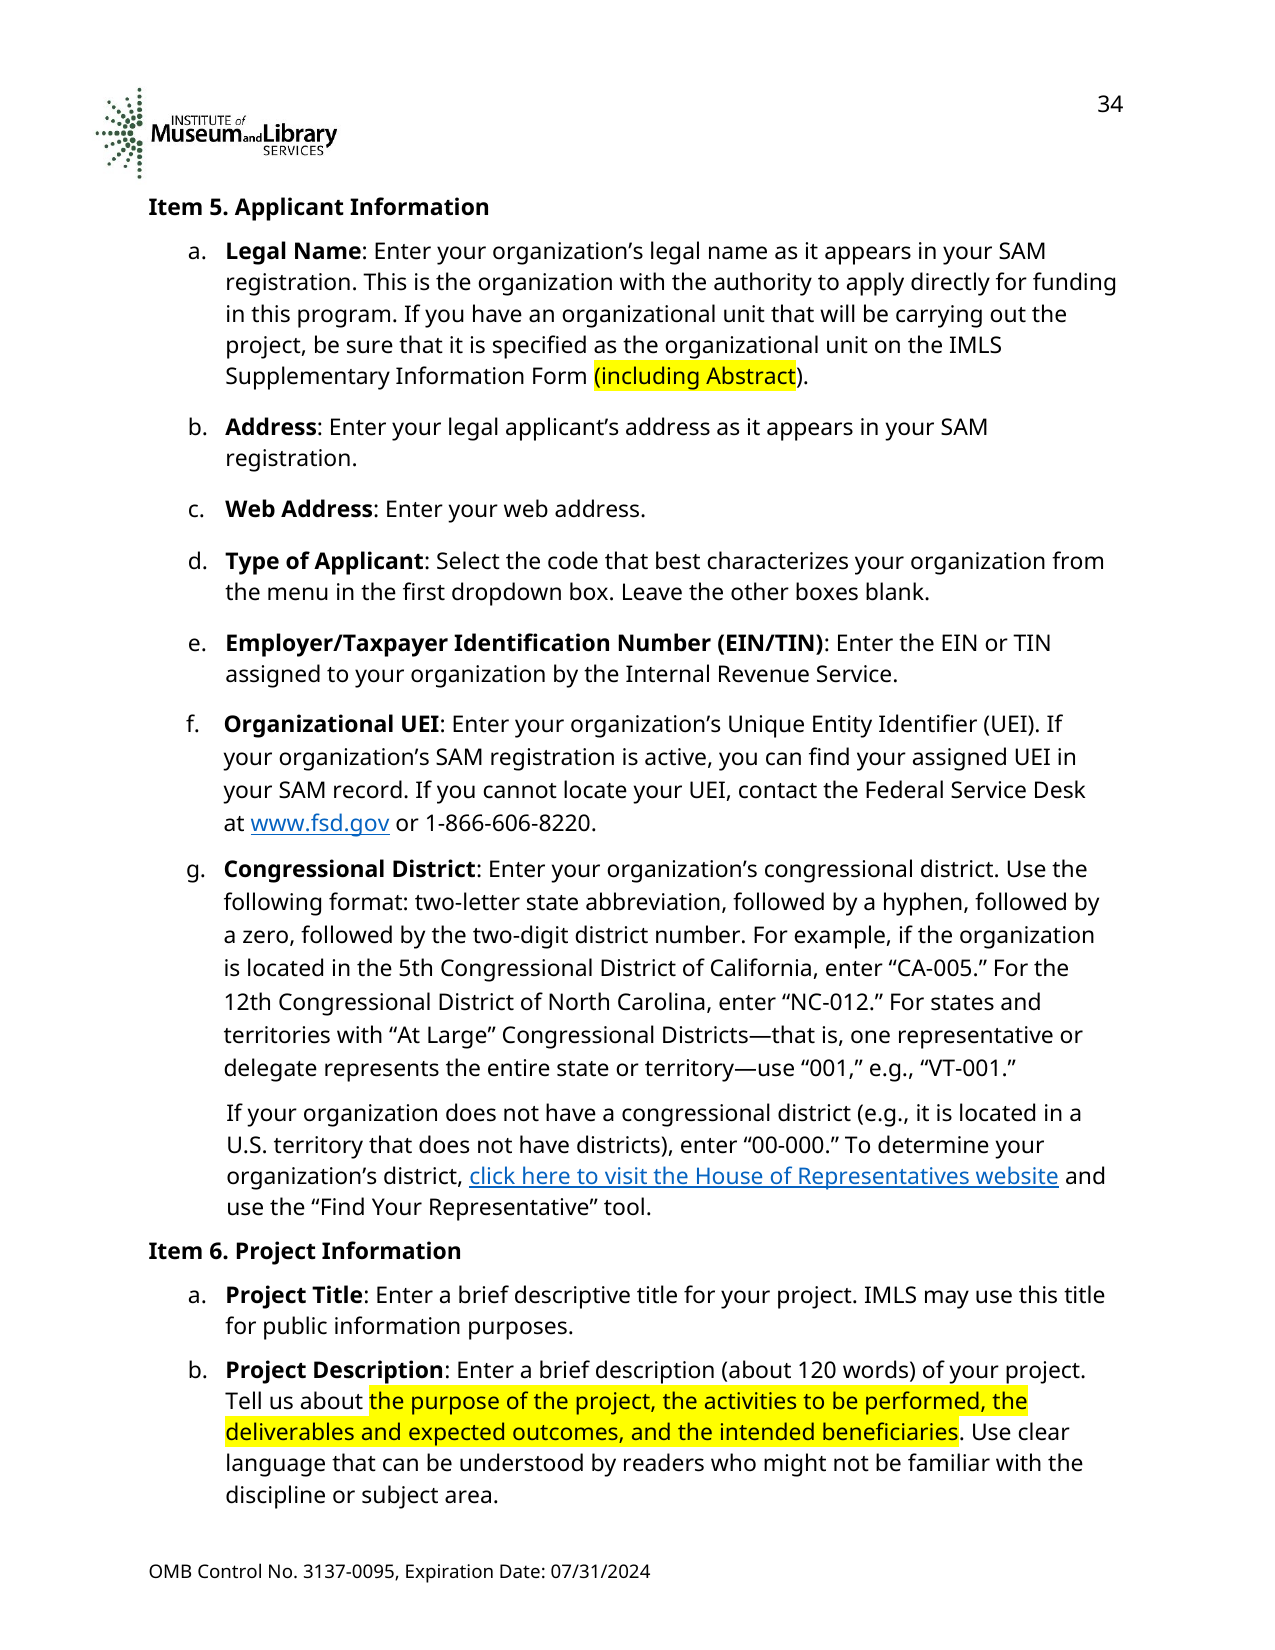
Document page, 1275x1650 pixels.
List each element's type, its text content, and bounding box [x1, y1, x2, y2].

list Project Title: Enter a brief descriptive title for your project. IMLS may use this title for public information purposes. [188, 1278, 1123, 1341]
text Item 6. Project Information [148, 1235, 1123, 1266]
list Web Address: Enter your web address. [188, 493, 1123, 524]
list Organizational UEI: Enter your organization’s Unique Entity Identifier (UEI). If your organization’s SAM registration is active, you can find your assigned UEI in your SAM record. If you cannot locate your UEI, contact the Federal Service Desk at www.fsd.gov or 1-866-606-8220. [186, 708, 1109, 838]
list Congressional District: Enter your organization’s congressional district. Use the following format: two-letter state abbreviation, followed by a hyphen, followed by a zero, followed by the two-digit district number. For example, if the organization is located in the 5th Congressional District of California, enter “CA-005.” For the 12th Congressional District of North Carolina, enter “NC-012.” For states and territories with “At Large” Congressional Districts—that is, one representative or delegate represents the entire state or territory—use “001,” e.g., “VT-001.” [186, 853, 1109, 1083]
list Type of Applicant: Select the code that best characterizes your organization from the menu in the first dropdown box. Leave the other boxes blank. [188, 545, 1123, 608]
list Project Description: Enter a brief description (about 120 words) of your project. Tell us about the purpose of the project, the activities to be performed, the deliverables and expected outcomes, and the intended beneficiaries. Use clear language that can be understood by readers who might not be familiar with the discipline or subject area. [188, 1353, 1123, 1510]
text If your organization does not have a congressional district (e.g., it is located in a U.S. territory that does not have districts), enter “00-000.” To determine your organization’s district, click here to visit the House of Representatives website and use the “Find Your Representative” tool. [226, 1097, 1123, 1222]
list Employer/Taxpayer Identification Number (EIN/TIN): Enter the EIN or TIN assigned to your organization by the Internal Revenue Service. [188, 626, 1123, 689]
list Legal Name: Enter your organization’s legal name as it appears in your SAM registration. This is the organization with the authority to apply directly for funding in this program. If you have an organizational unit that will be carrying out the project, be sure that it is specified as the organizational unit on the IMLS Supplementary Information Form (including Abstract). [188, 235, 1123, 391]
list Address: Enter your legal applicant’s address as it appears in your SAM registration. [188, 411, 1123, 473]
text Item 5. Applicant Information [148, 191, 1123, 223]
picture [92, 75, 345, 191]
